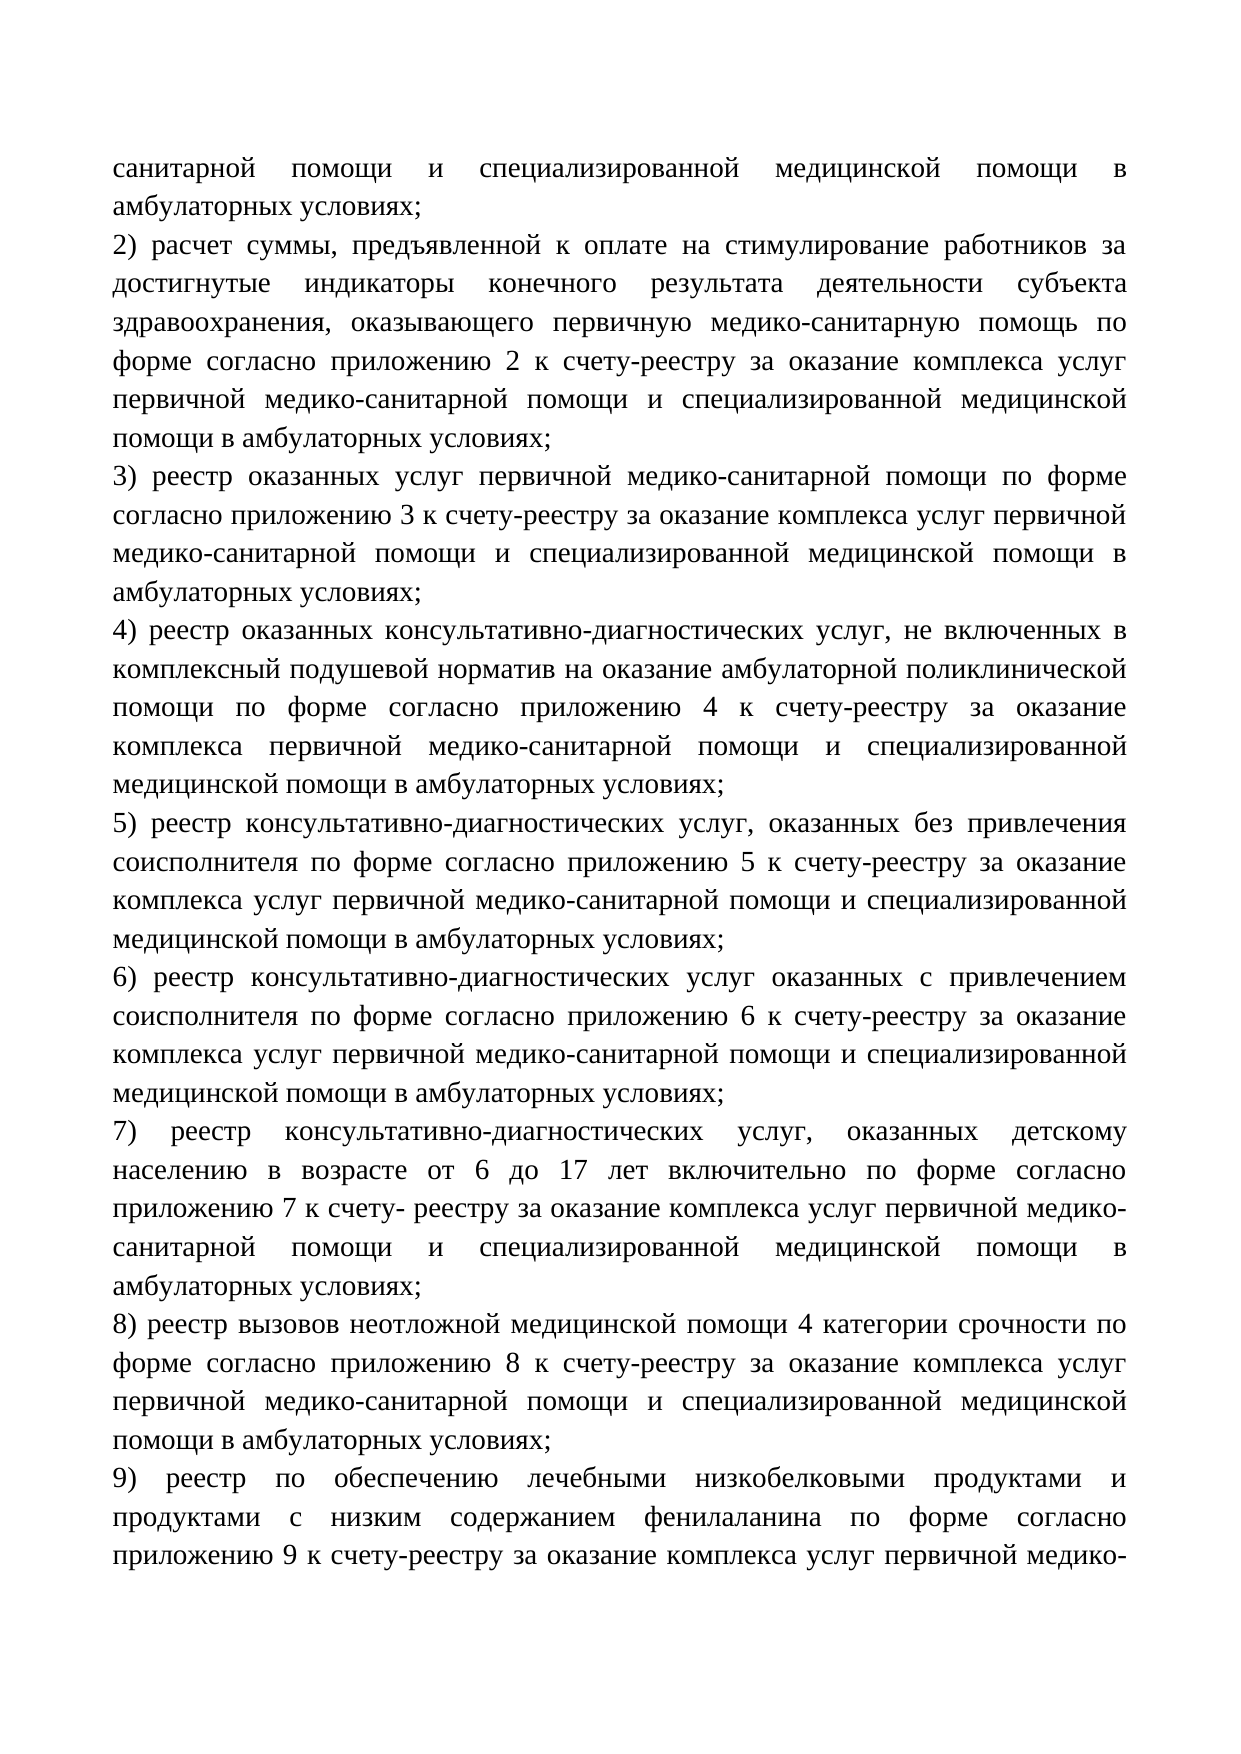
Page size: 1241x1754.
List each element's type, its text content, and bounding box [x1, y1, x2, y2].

text 2) расчет суммы, предъявленной к оплате на стимулирование работников за достигнутые индикаторы конечного результата деятельности субъекта здравоохранения, оказывающего первичную медико-санитарную помощь по форме согласно приложению 2 к счету-реестру за оказание комплекса услуг первичной медико-санитарной помощи и специализированной медицинской помощи в амбулаторных условиях; [112, 227, 1128, 453]
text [112, 1460, 1128, 1571]
text 3) реестр оказанных услуг первичной медико-санитарной помощи по форме согласно приложению 3 к счету-реестру за оказание комплекса услуг первичной медико-санитарной помощи и специализированной медицинской помощи в амбулаторных условиях; [112, 458, 1128, 607]
text 6) реестр консультативно-диагностических услуг оказанных с привлечением соисполнителя по форме согласно приложению 6 к счету-реестру за оказание комплекса услуг первичной медико-санитарной помощи и специализированной медицинской помощи в амбулаторных условиях; [112, 959, 1128, 1108]
text 7) реестр консультативно-диагностических услуг, оказанных детскому населению в возрасте от 6 до 17 лет включительно по форме согласно приложению 7 к счету- реестру за оказание комплекса услуг первичной медико-санитарной помощи и специализированной медицинской помощи в амбулаторных условиях; [112, 1113, 1128, 1301]
text 4) реестр оказанных консультативно-диагностических услуг, не включенных в комплексный подушевой норматив на оказание амбулаторной поликлинической помощи по форме согласно приложению 4 к счету-реестру за оказание комплекса первичной медико-санитарной помощи и специализированной медицинской помощи в амбулаторных условиях; [112, 612, 1128, 800]
text 5) реестр консультативно-диагностических услуг, оказанных без привлечения соисполнителя по форме согласно приложению 5 к счету-реестру за оказание комплекса услуг первичной медико-санитарной помощи и специализированной медицинской помощи в амбулаторных условиях; [112, 805, 1128, 954]
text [112, 150, 1128, 222]
text 8) реестр вызовов неотложной медицинской помощи 4 категории срочности по форме согласно приложению 8 к счету-реестру за оказание комплекса услуг первичной медико-санитарной помощи и специализированной медицинской помощи в амбулаторных условиях; [112, 1306, 1128, 1455]
